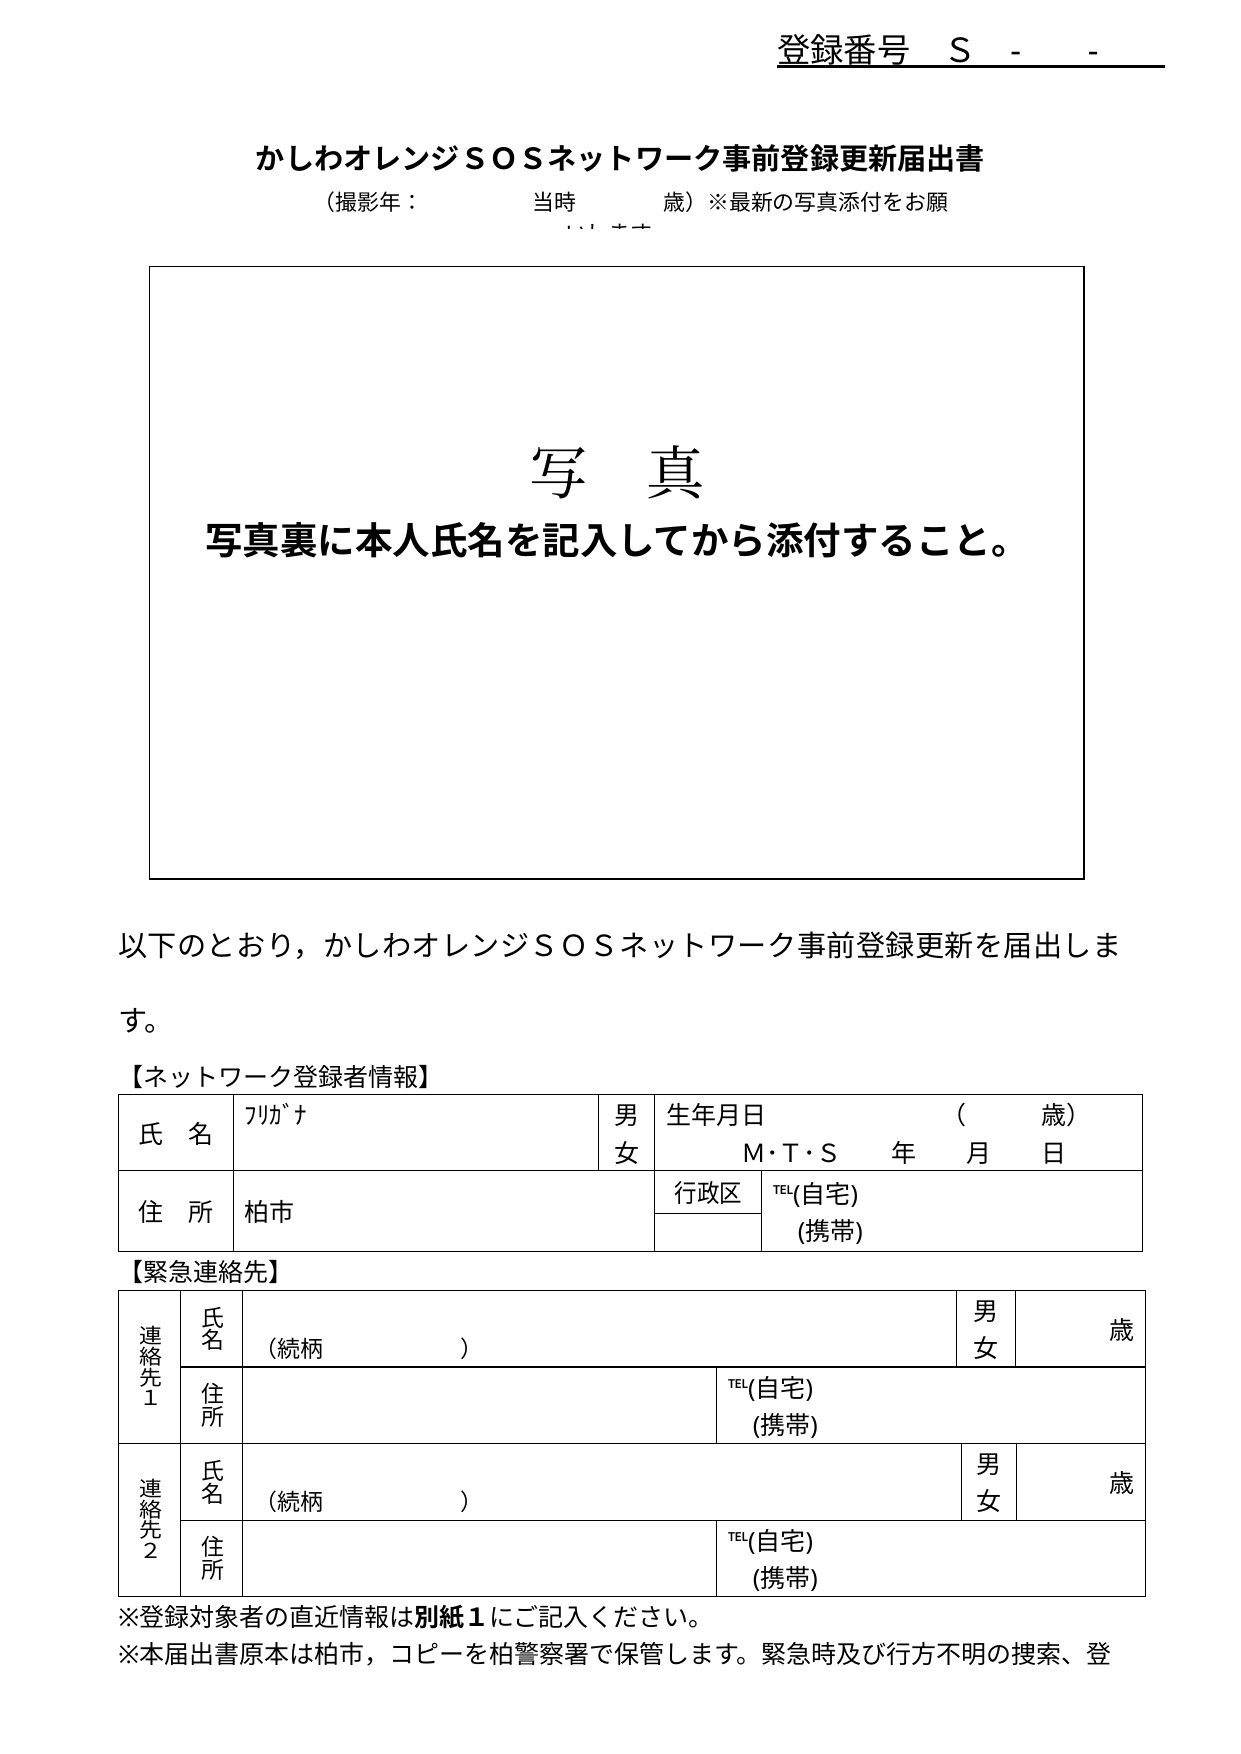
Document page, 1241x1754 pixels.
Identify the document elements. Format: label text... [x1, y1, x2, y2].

table_header 男 女 [599, 1095, 654, 1170]
table_cell [655, 1214, 761, 1251]
table_cell 住所 [181, 1368, 242, 1442]
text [118, 1634, 1122, 1672]
table_cell 連絡先２ [119, 1444, 180, 1596]
table_cell 男女 [962, 1444, 1016, 1519]
table_header 連絡先１ [119, 1291, 180, 1442]
table_cell ℡(自宅) (携帯) [717, 1521, 1145, 1596]
table_cell 柏市 [234, 1171, 654, 1251]
table_header （続柄 ） [243, 1291, 956, 1366]
table_header 氏 名 [119, 1095, 233, 1170]
table_cell 住 所 [119, 1171, 233, 1251]
table_header 男女 [957, 1291, 1015, 1366]
table_header 生年月日 （ 歳） Ｍ･Ｔ･Ｓ 年 月 日 [655, 1095, 1142, 1170]
table_header 歳 [1016, 1291, 1145, 1366]
table_cell ℡(自宅) (携帯) [717, 1368, 1145, 1442]
table_cell 住所 [181, 1521, 242, 1596]
text ※登録対象者の直近情報は別紙１にご記入ください。 [118, 1597, 1122, 1634]
table_cell [243, 1368, 716, 1442]
text 【ネットワーク登録者情報】 [118, 1057, 1122, 1094]
table_cell 氏名 [181, 1444, 242, 1519]
table_header ﾌﾘｶﾞﾅ [234, 1095, 598, 1170]
table_cell [243, 1521, 716, 1596]
table_cell （続柄 ） [243, 1444, 961, 1519]
table_cell 歳 [1017, 1444, 1145, 1519]
table_cell ℡(自宅) (携帯) [762, 1171, 1142, 1251]
text かしわオレンジＳＯＳネットワーク事前登録更新届出書 [118, 119, 1122, 194]
table_cell 行政区 [655, 1171, 761, 1212]
text 【緊急連絡先】 [118, 1252, 1122, 1289]
text 以下のとおり，かしわオレンジＳＯＳネットワーク事前登録更新を届出します。 [118, 907, 1122, 1057]
table_header 氏名 [181, 1291, 242, 1366]
